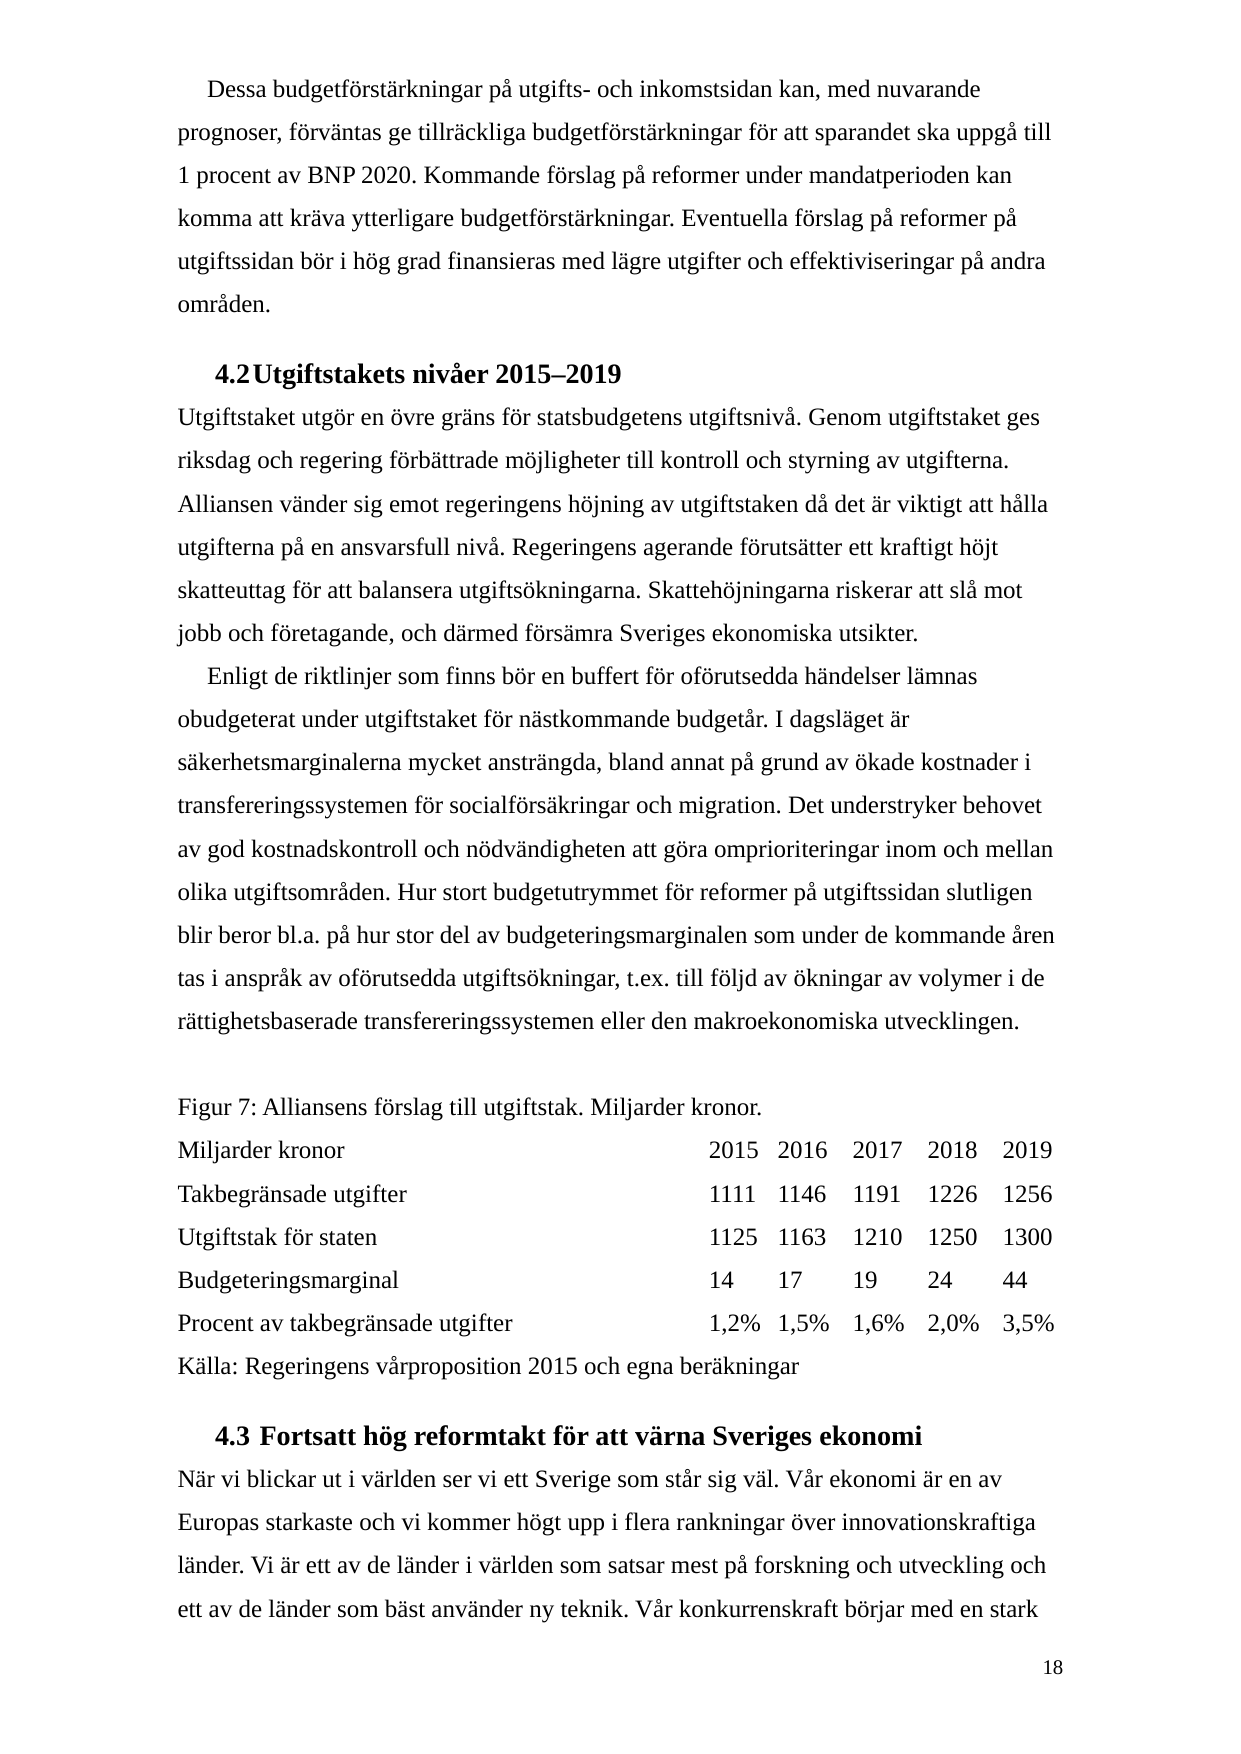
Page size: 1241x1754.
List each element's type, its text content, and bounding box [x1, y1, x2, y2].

subtitle Fortsatt hög reformtakt för att värna Sveriges ekonomi [215, 1419, 1063, 1452]
text Figur 7: Alliansens förslag till utgiftstak. Miljarder kronor. [177, 1092, 1063, 1121]
text Budgeteringsmarginal 14 17 19 24 44 [177, 1265, 1063, 1294]
text Miljarder kronor 2015 2016 2017 2018 2019 [177, 1136, 1063, 1164]
subtitle Utgiftstakets nivåer 2015–2019 [215, 358, 1063, 390]
text Takbegränsade utgifter 1111 1146 1191 1226 1256 [177, 1179, 1063, 1207]
text Källa: Regeringens vårproposition 2015 och egna beräkningar [177, 1351, 1063, 1380]
text Enligt de riktlinjer som finns bör en buffert för oförutsedda händelser lämnas obudgeterat under utgiftstaket för nästkommande budgetår. I dagsläget är säkerhetsmarginalerna mycket ansträngda, bland annat på grund av ökade kostnader i transfereringssystemen för socialförsäkringar och migration. Det understryker behovet av god kostnadskontroll och nödvändigheten att göra omprioriteringar inom och mellan olika utgiftsområden. Hur stort budgetutrymmet för reformer på utgiftssidan slutligen blir beror bl.a. på hur stor del av budgeteringsmarginalen som under de kommande åren tas i anspråk av oförutsedda utgiftsökningar, t.ex. till följd av ökningar av volymer i de rättighetsbaserade transfereringssystemen eller den makroekonomiska utvecklingen. [177, 661, 1063, 1035]
text Dessa budgetförstärkningar på utgifts- och inkomstsidan kan, med nuvarande prognoser, förväntas ge tillräckliga budgetförstärkningar för att sparandet ska uppgå till 1 procent av BNP 2020. Kommande förslag på reformer under mandatperioden kan komma att kräva ytterligare budgetförstärkningar. Eventuella förslag på reformer på utgiftssidan bör i hög grad finansieras med lägre utgifter och effektiviseringar på andra områden. [177, 74, 1063, 318]
text Utgiftstak för staten 1125 1163 1210 1250 1300 [177, 1222, 1063, 1251]
text Procent av takbegränsade utgifter 1,2% 1,5% 1,6% 2,0% 3,5% [177, 1308, 1063, 1337]
text Utgiftstaket utgör en övre gräns för statsbudgetens utgiftsnivå. Genom utgiftstaket ges riksdag och regering förbättrade möjligheter till kontroll och styrning av utgifterna. Alliansen vänder sig emot regeringens höjning av utgiftstaken då det är viktigt att hålla utgifterna på en ansvarsfull nivå. Regeringens agerande förutsätter ett kraftigt höjt skatteuttag för att balansera utgiftsökningarna. Skattehöjningarna riskerar att slå mot jobb och företagande, och därmed försämra Sveriges ekonomiska utsikter. [177, 402, 1063, 647]
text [177, 1464, 1063, 1622]
